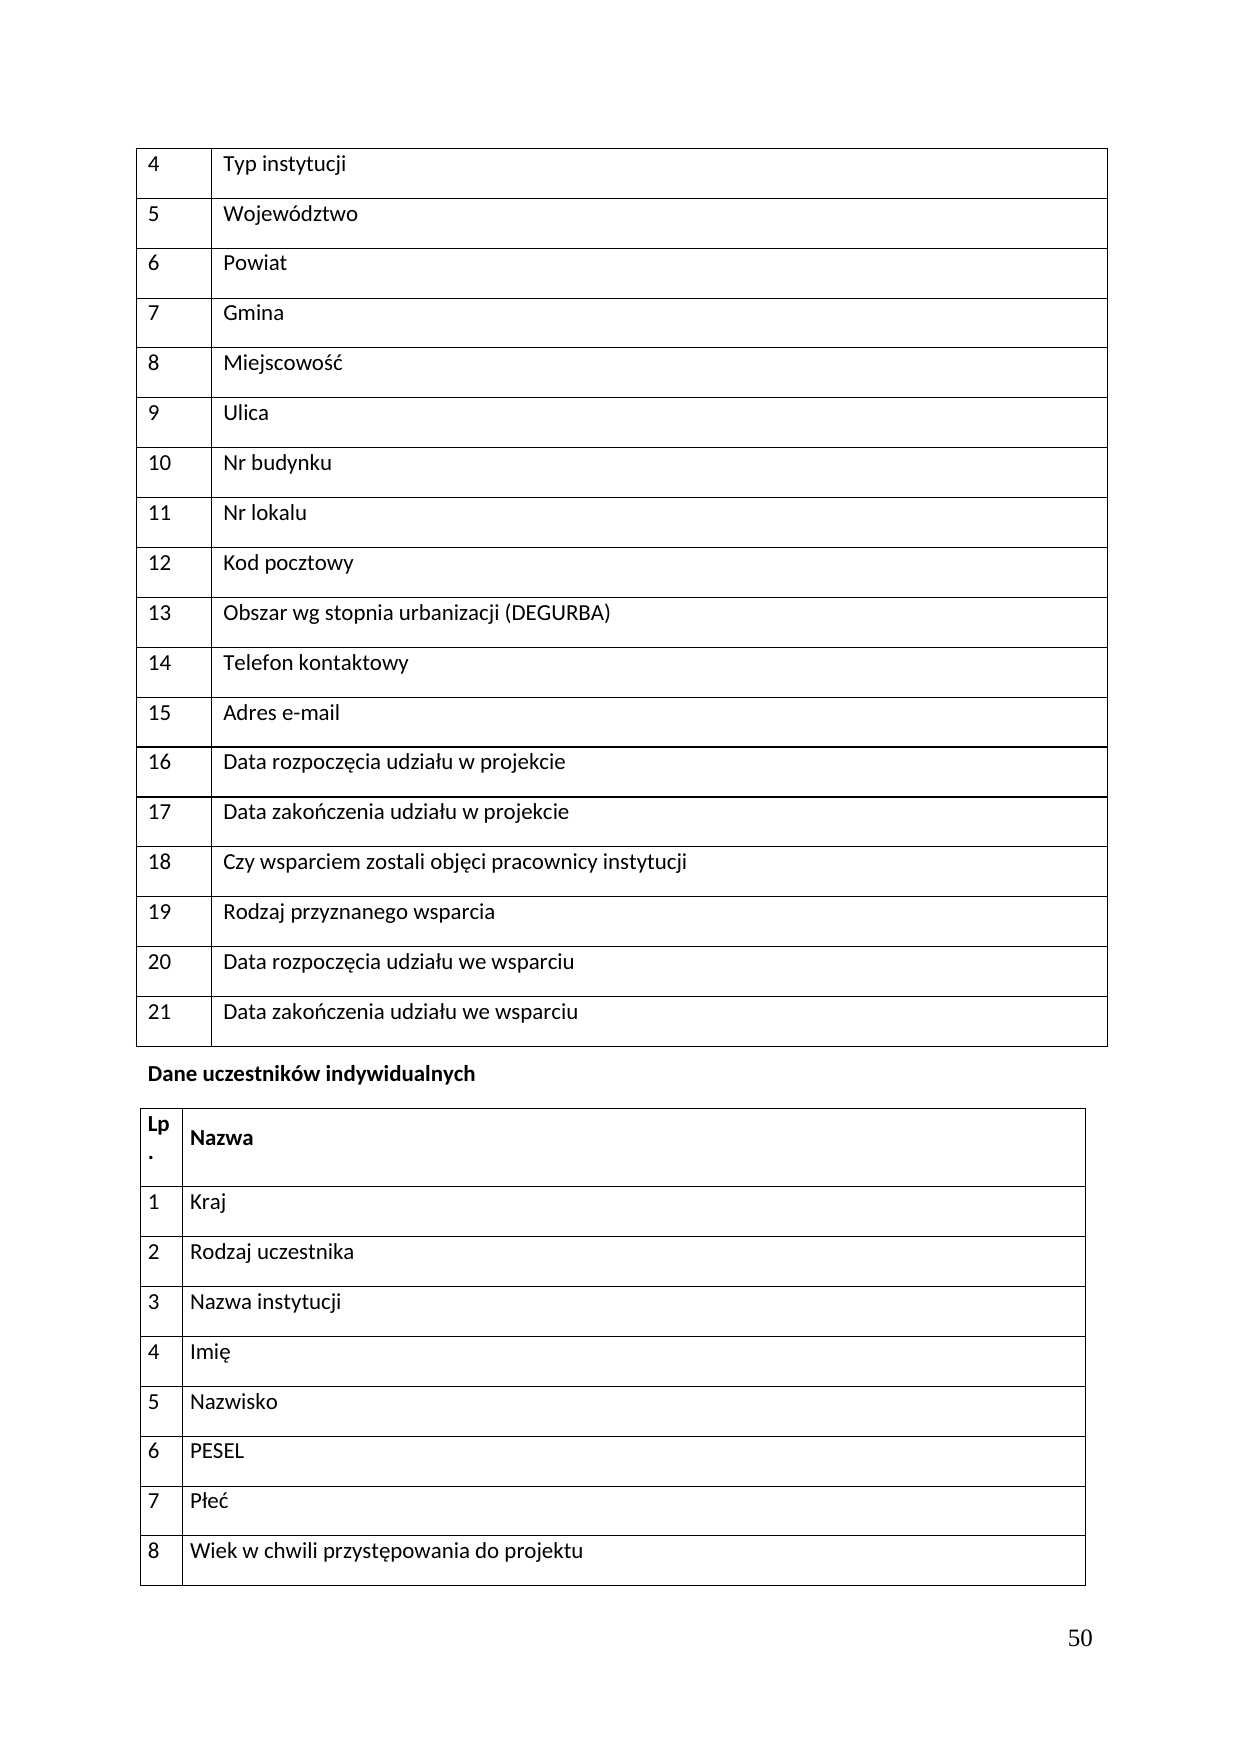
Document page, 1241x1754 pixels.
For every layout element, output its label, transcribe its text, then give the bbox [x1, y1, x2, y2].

text Dane uczestników indywidualnych [148, 1059, 1092, 1087]
table_cell 12 [137, 548, 211, 597]
table_cell 5 [141, 1387, 182, 1436]
table_cell Imię [183, 1337, 1085, 1386]
table_cell 6 [137, 249, 211, 297]
table_cell 10 [137, 448, 211, 497]
table_cell Data rozpoczęcia udziału we wsparciu [212, 947, 1107, 996]
table_cell 14 [137, 648, 211, 697]
table_cell 16 [137, 748, 211, 796]
table_cell 2 [141, 1237, 182, 1286]
table_cell 9 [137, 398, 211, 447]
table_cell Województwo [212, 199, 1107, 247]
table_cell 8 [141, 1536, 182, 1585]
table_cell Typ instytucji [212, 149, 1107, 198]
table_cell 3 [141, 1287, 182, 1336]
table_cell Kod pocztowy [212, 548, 1107, 597]
table_cell 4 [141, 1337, 182, 1386]
table_cell Telefon kontaktowy [212, 648, 1107, 697]
table_cell Rodzaj przyznanego wsparcia [212, 897, 1107, 946]
table_cell Kraj [183, 1187, 1085, 1236]
table_cell Ulica [212, 398, 1107, 447]
table_cell Płeć [183, 1487, 1085, 1535]
table_cell Nr lokalu [212, 498, 1107, 547]
table_cell Powiat [212, 249, 1107, 297]
table_cell Rodzaj uczestnika [183, 1237, 1085, 1286]
table_cell Czy wsparciem zostali objęci pracownicy instytucji [212, 847, 1107, 896]
table_cell PESEL [183, 1437, 1085, 1486]
table_cell 17 [137, 798, 211, 846]
table_cell Data zakończenia udziału w projekcie [212, 798, 1107, 846]
table_cell Nazwisko [183, 1387, 1085, 1436]
table_cell 15 [137, 698, 211, 746]
table_cell Nazwa instytucji [183, 1287, 1085, 1336]
table_cell 19 [137, 897, 211, 946]
table_header Nazwa [183, 1109, 1085, 1186]
table_cell Adres e-mail [212, 698, 1107, 746]
table_cell Data zakończenia udziału we wsparciu [212, 997, 1107, 1046]
table_cell 6 [141, 1437, 182, 1486]
table_cell 20 [137, 947, 211, 996]
table_cell 1 [141, 1187, 182, 1236]
table_header Lp. [141, 1109, 182, 1186]
table_cell Obszar wg stopnia urbanizacji (DEGURBA) [212, 598, 1107, 647]
table_cell 21 [137, 997, 211, 1046]
table_cell 11 [137, 498, 211, 547]
table_cell Nr budynku [212, 448, 1107, 497]
table_cell Miejscowość [212, 348, 1107, 397]
table_cell 7 [137, 299, 211, 347]
table_cell 18 [137, 847, 211, 896]
table_cell 13 [137, 598, 211, 647]
table_cell 8 [137, 348, 211, 397]
table_cell 5 [137, 199, 211, 247]
table_cell 7 [141, 1487, 182, 1535]
table_cell 4 [137, 149, 211, 198]
table_cell Wiek w chwili przystępowania do projektu [183, 1536, 1085, 1585]
table_cell Data rozpoczęcia udziału w projekcie [212, 748, 1107, 796]
table_cell Gmina [212, 299, 1107, 347]
